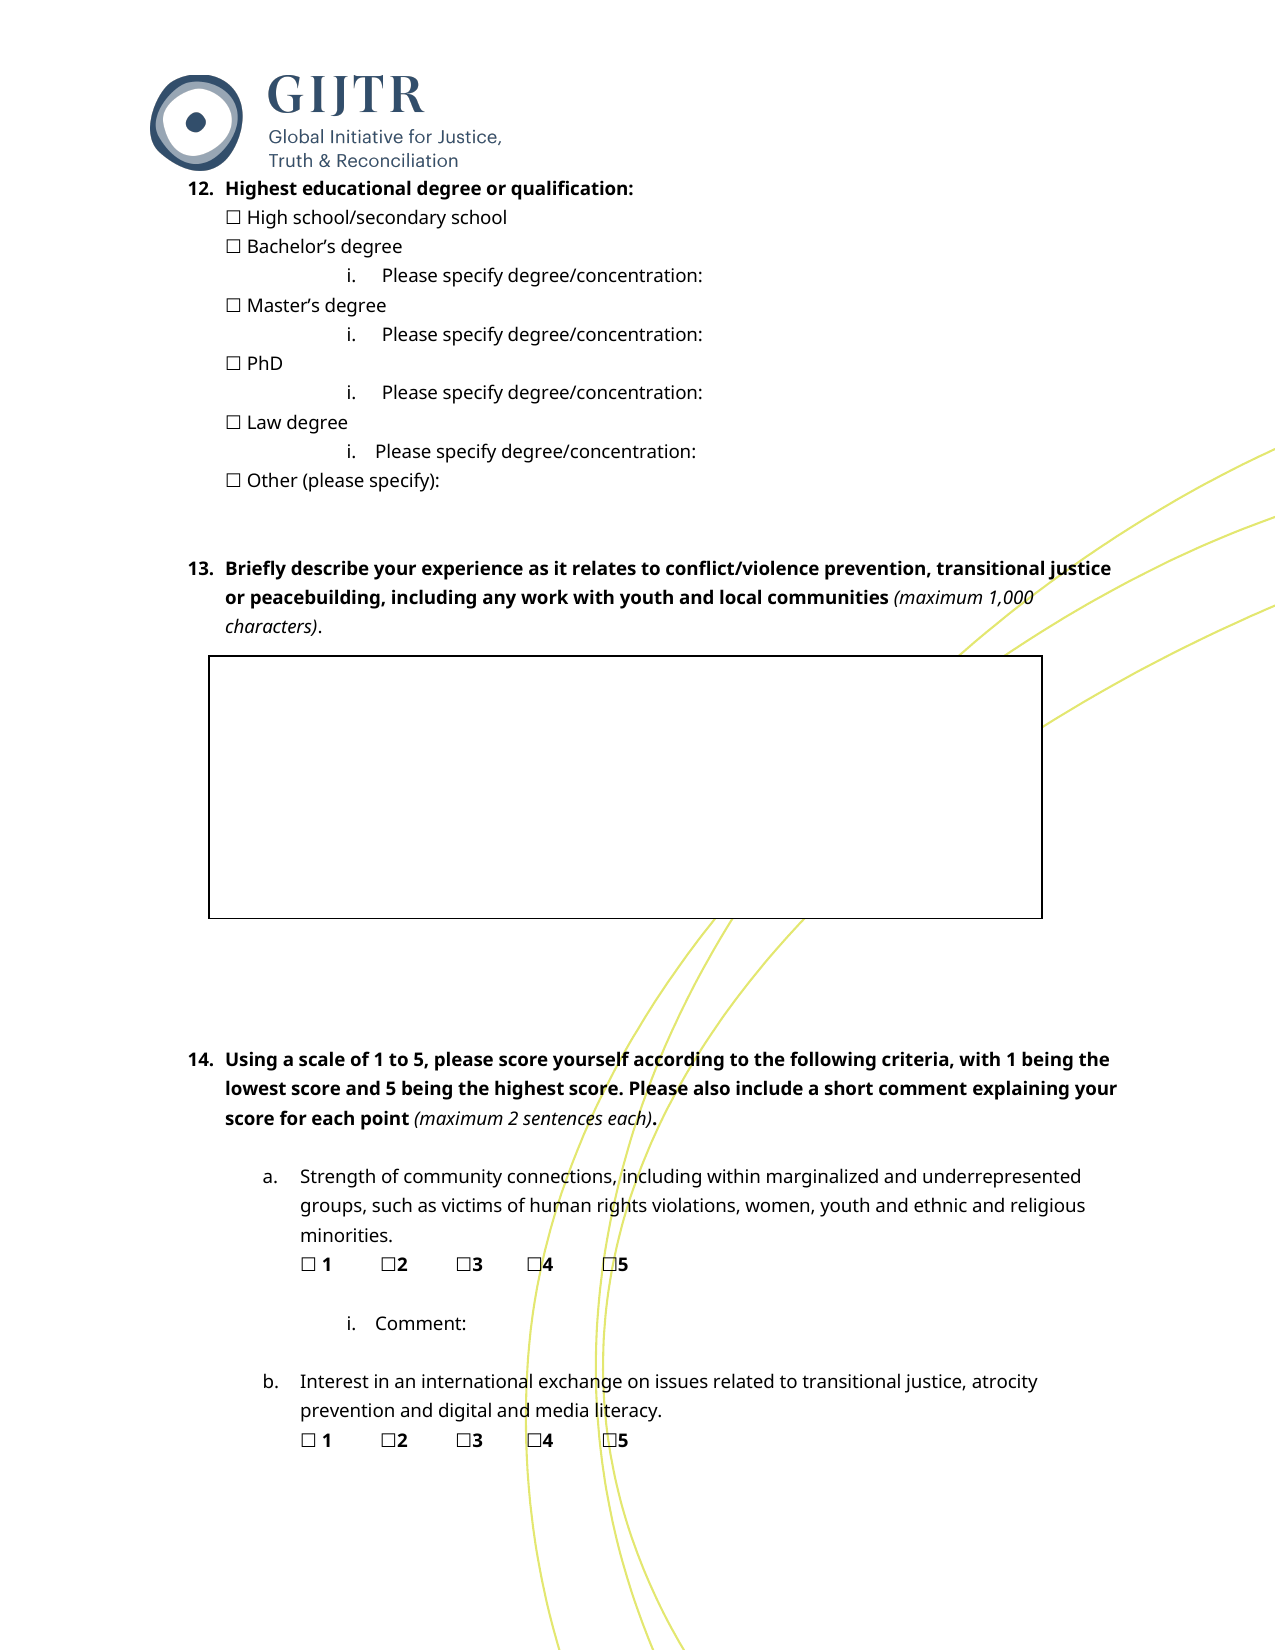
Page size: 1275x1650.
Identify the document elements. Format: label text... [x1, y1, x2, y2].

list Please specify degree/concentration: [356, 321, 1125, 347]
text PhD [225, 350, 1125, 376]
text Other (please specify): [225, 467, 1125, 493]
list Please specify degree/concentration: [356, 263, 1125, 288]
list Interest in an international exchange on issues related to transitional justice, atrocity prevention and digital and media literacy. [262, 1368, 1125, 1423]
text High school/secondary school [225, 204, 1125, 229]
list Using a scale of 1 to 5, please score yourself according to the following criteria, with 1 being the lowest score and 5 being the highest score. Please also include a short comment explaining your score for each point (maximum 2 sentences each). [187, 1046, 1125, 1130]
list Comment: [356, 1310, 1125, 1335]
list Please specify degree/concentration: [356, 380, 1125, 405]
list Please specify degree/concentration: [356, 438, 1125, 464]
text Bachelor’s degree [225, 233, 1125, 259]
list Briefly describe your experience as it relates to conflict/violence prevention, transitional justice or peacebuilding, including any work with youth and local communities (maximum 1,000 characters). [187, 555, 1125, 639]
list Strength of community connections, including within marginalized and underrepresented groups, such as victims of human rights violations, women, youth and ethnic and religious minorities. [262, 1163, 1125, 1247]
picture [150, 75, 501, 171]
list Highest educational degree or qualification: [187, 150, 1125, 200]
text Law degree [225, 409, 1125, 434]
text 1 2 3 4 5 [300, 1251, 1125, 1277]
text Master’s degree [225, 292, 1125, 317]
text 1 2 3 4 5 [300, 1427, 1125, 1452]
